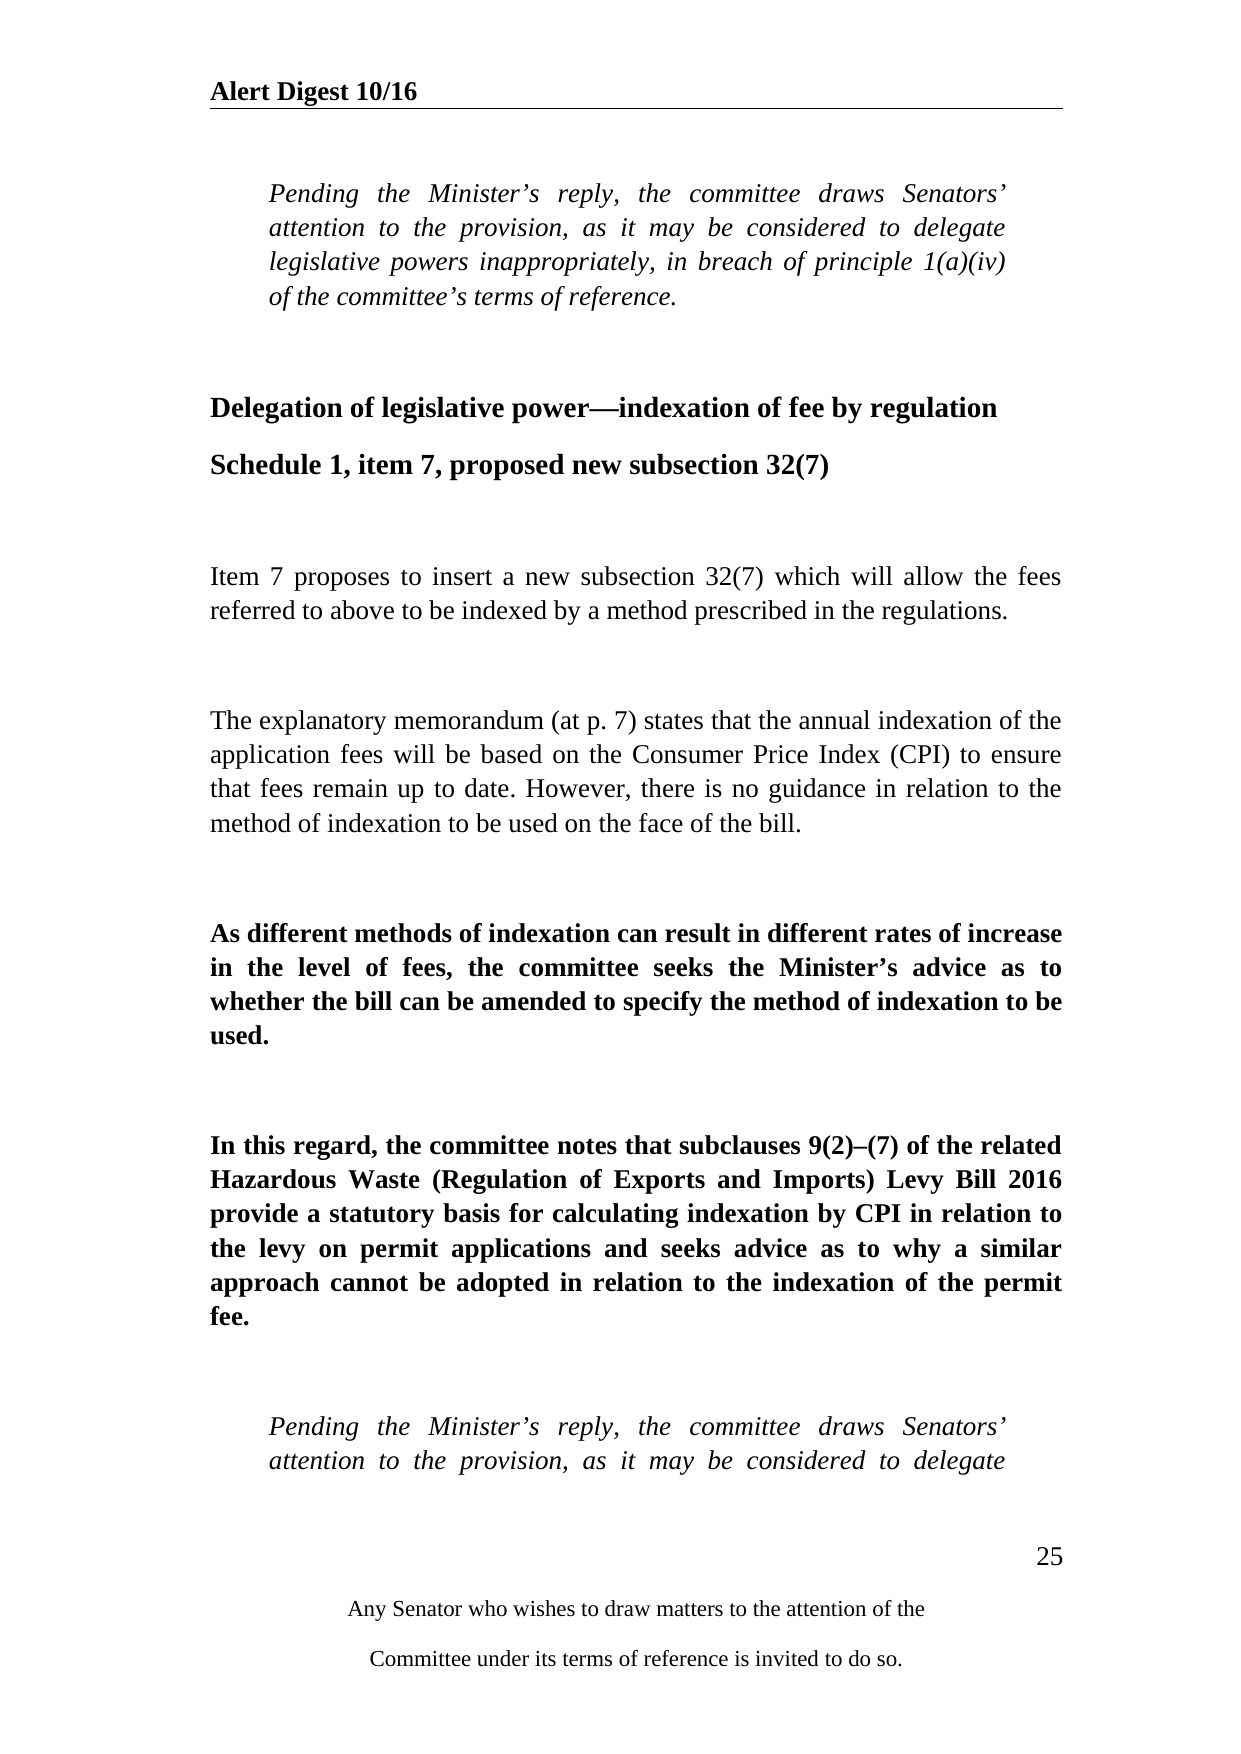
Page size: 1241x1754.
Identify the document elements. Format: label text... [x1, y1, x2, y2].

text Delegation of legislative power—indexation of fee by regulation [210, 390, 1063, 423]
text Schedule 1, item 7, proposed new subsection 32(7) [210, 447, 1063, 481]
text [269, 1410, 1007, 1475]
text Item 7 proposes to insert a new subsection 32(7) which will allow the fees referred to above to be indexed by a method prescribed in the regulations. [210, 560, 1063, 625]
text In this regard, the committee notes that subclauses 9(2)–(7) of the related Hazardous Waste (Regulation of Exports and Imports) Levy Bill 2016 provide a statutory basis for calculating indexation by CPI in relation to the levy on permit applications and seeks advice as to why a similar approach cannot be adopted in relation to the indexation of the permit fee. [210, 1129, 1063, 1331]
text As different methods of indexation can result in different rates of increase in the level of fees, the committee seeks the Minister’s advice as to whether the bill can be amended to specify the method of indexation to be used. [210, 917, 1063, 1050]
text The explanatory memorandum (at p. 7) states that the annual indexation of the application fees will be based on the Consumer Price Index (CPI) to ensure that fees remain up to date. However, there is no guidance in relation to the method of indexation to be used on the face of the bill. [210, 704, 1063, 838]
